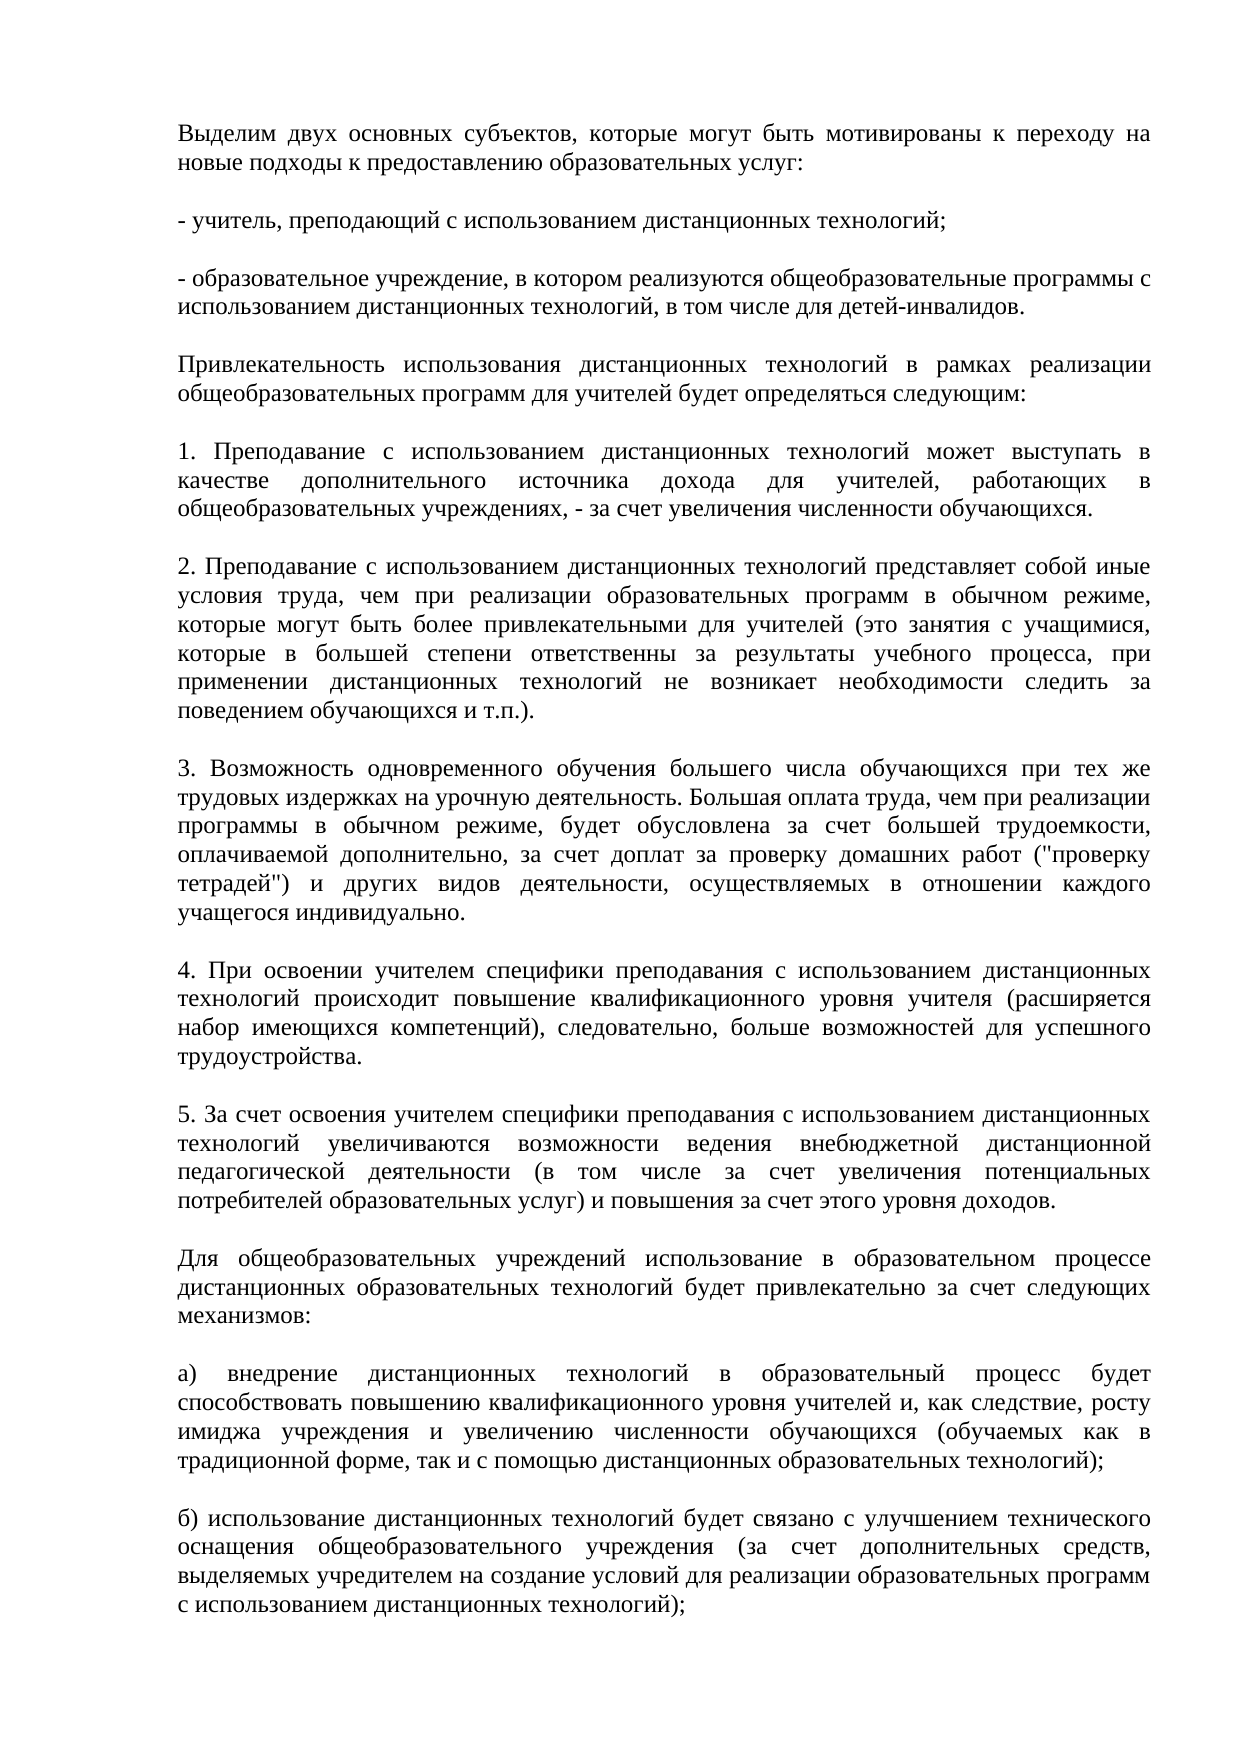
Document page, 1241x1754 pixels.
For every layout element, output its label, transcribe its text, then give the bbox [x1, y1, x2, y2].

text - образовательное учреждение, в котором реализуются общеобразовательные программы с использованием дистанционных технологий, в том числе для детей-инвалидов. [177, 263, 1152, 320]
text Привлекательность использования дистанционных технологий в рамках реализации общеобразовательных программ для учителей будет определяться следующим: [177, 349, 1152, 407]
text Для общеобразовательных учреждений использование в образовательном процессе дистанционных образовательных технологий будет привлекательно за счет следующих механизмов: [177, 1243, 1152, 1329]
text 2. Преподавание с использованием дистанционных технологий представляет собой иные условия труда, чем при реализации образовательных программ в обычном режиме, которые могут быть более привлекательными для учителей (это занятия с учащимися, которые в большей степени ответственны за результаты учебного процесса, при применении дистанционных технологий не возникает необходимости следить за поведением обучающихся и т.п.). [177, 551, 1152, 724]
text 4. При освоении учителем специфики преподавания с использованием дистанционных технологий происходит повышение квалификационного уровня учителя (расширяется набор имеющихся компетенций), следовательно, больше возможностей для успешного трудоустройства. [177, 955, 1152, 1070]
text Выделим двух основных субъектов, которые могут быть мотивированы к переходу на новые подходы к предоставлению образовательных услуг: [177, 118, 1152, 176]
text а) внедрение дистанционных технологий в образовательный процесс будет способствовать повышению квалификационного уровня учителей и, как следствие, росту имиджа учреждения и увеличению численности обучающихся (обучаемых как в традиционной форме, так и с помощью дистанционных образовательных технологий); [177, 1358, 1152, 1473]
text 5. За счет освоения учителем специфики преподавания с использованием дистанционных технологий увеличиваются возможности ведения внебюджетной дистанционной педагогической деятельности (в том числе за счет увеличения потенциальных потребителей образовательных услуг) и повышения за счет этого уровня доходов. [177, 1099, 1152, 1214]
text б) использование дистанционных технологий будет связано с улучшением технического оснащения общеобразовательного учреждения (за счет дополнительных средств, выделяемых учредителем на создание условий для реализации образовательных программ с использованием дистанционных технологий); [177, 1503, 1152, 1618]
text 3. Возможность одновременного обучения большего числа обучающихся при тех же трудовых издержках на урочную деятельность. Большая оплата труда, чем при реализации программы в обычном режиме, будет обусловлена за счет большей трудоемкости, оплачиваемой дополнительно, за счет доплат за проверку домашних работ ("проверку тетрадей") и других видов деятельности, осуществляемых в отношении каждого учащегося индивидуально. [177, 753, 1152, 926]
text - учитель, преподающий с использованием дистанционных технологий; [177, 205, 1152, 233]
text 1. Преподавание с использованием дистанционных технологий может выступать в качестве дополнительного источника дохода для учителей, работающих в общеобразовательных учреждениях, - за счет увеличения численности обучающихся. [177, 436, 1152, 522]
